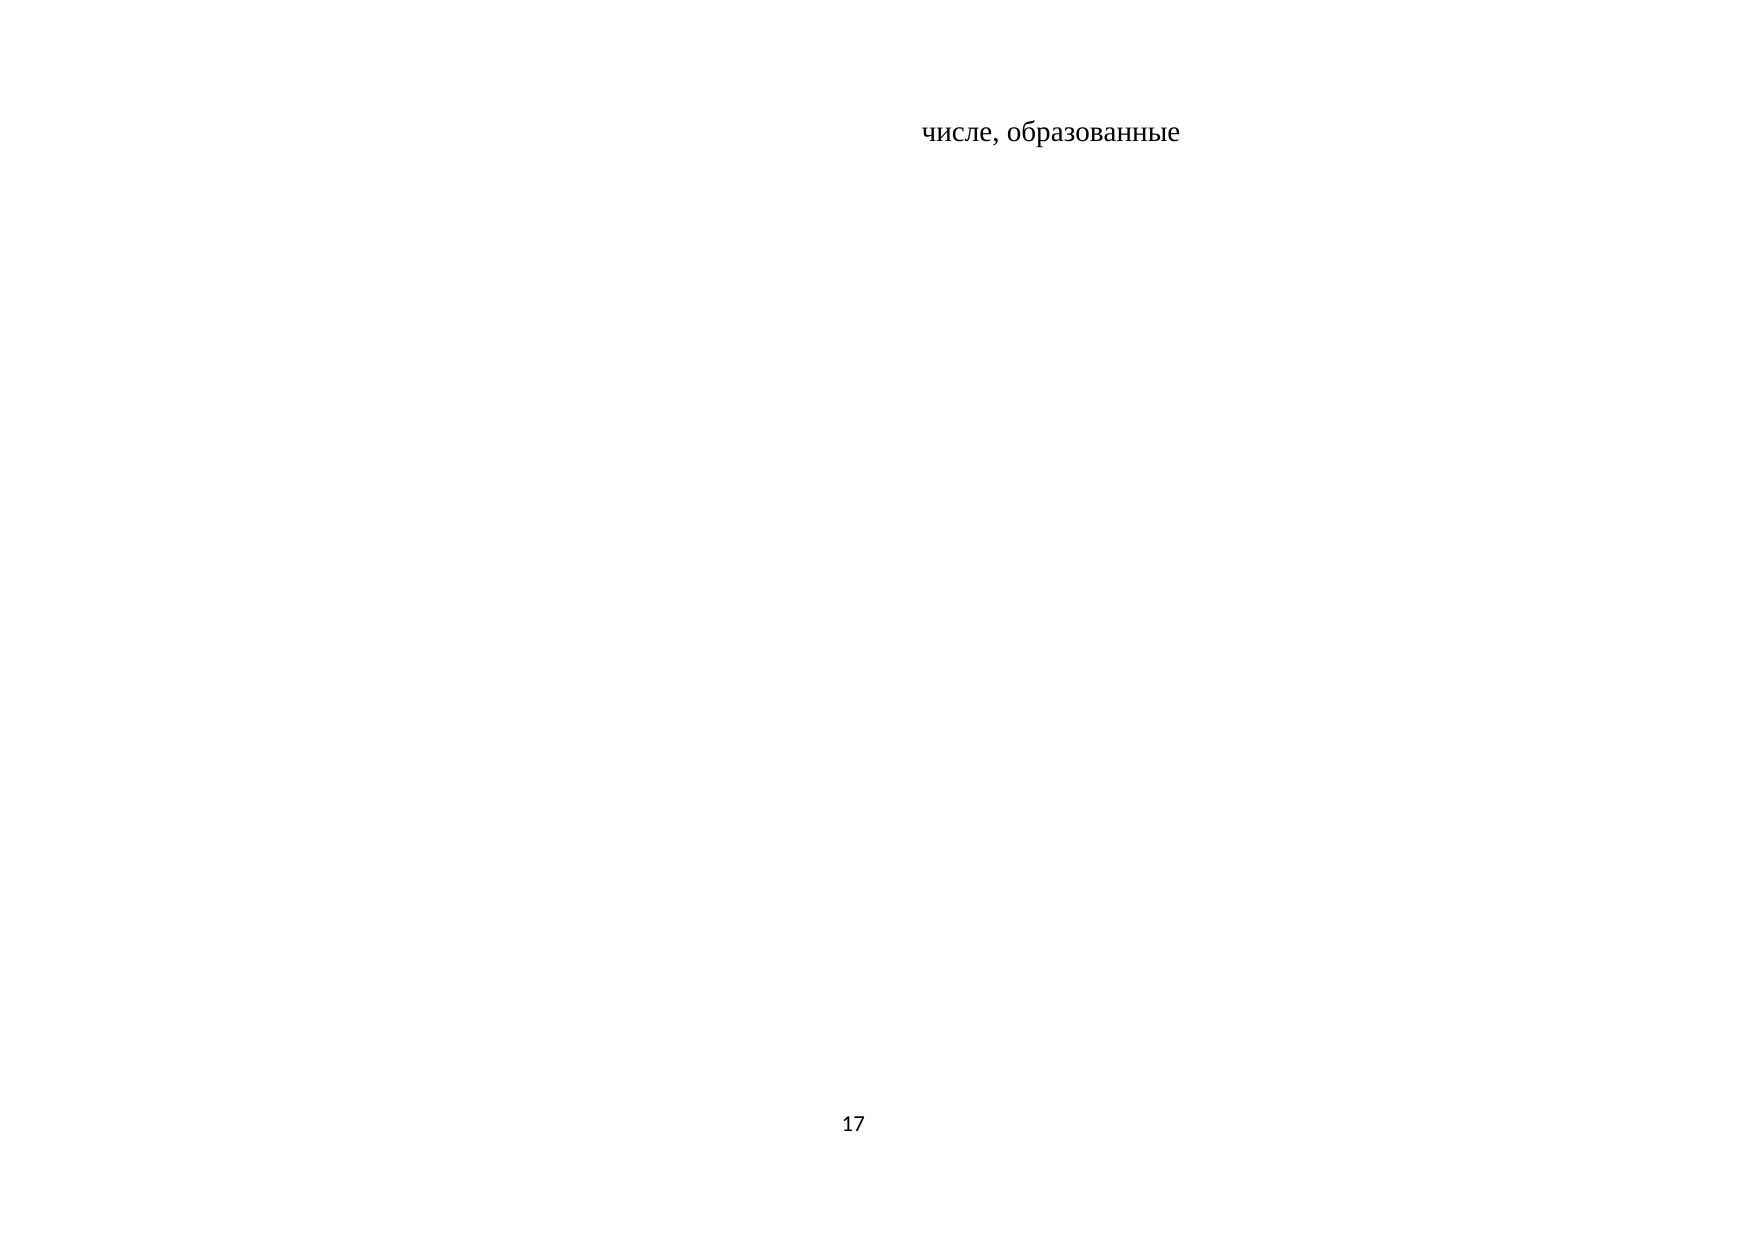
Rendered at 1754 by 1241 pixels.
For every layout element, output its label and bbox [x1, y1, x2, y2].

list [884, 114, 1606, 148]
